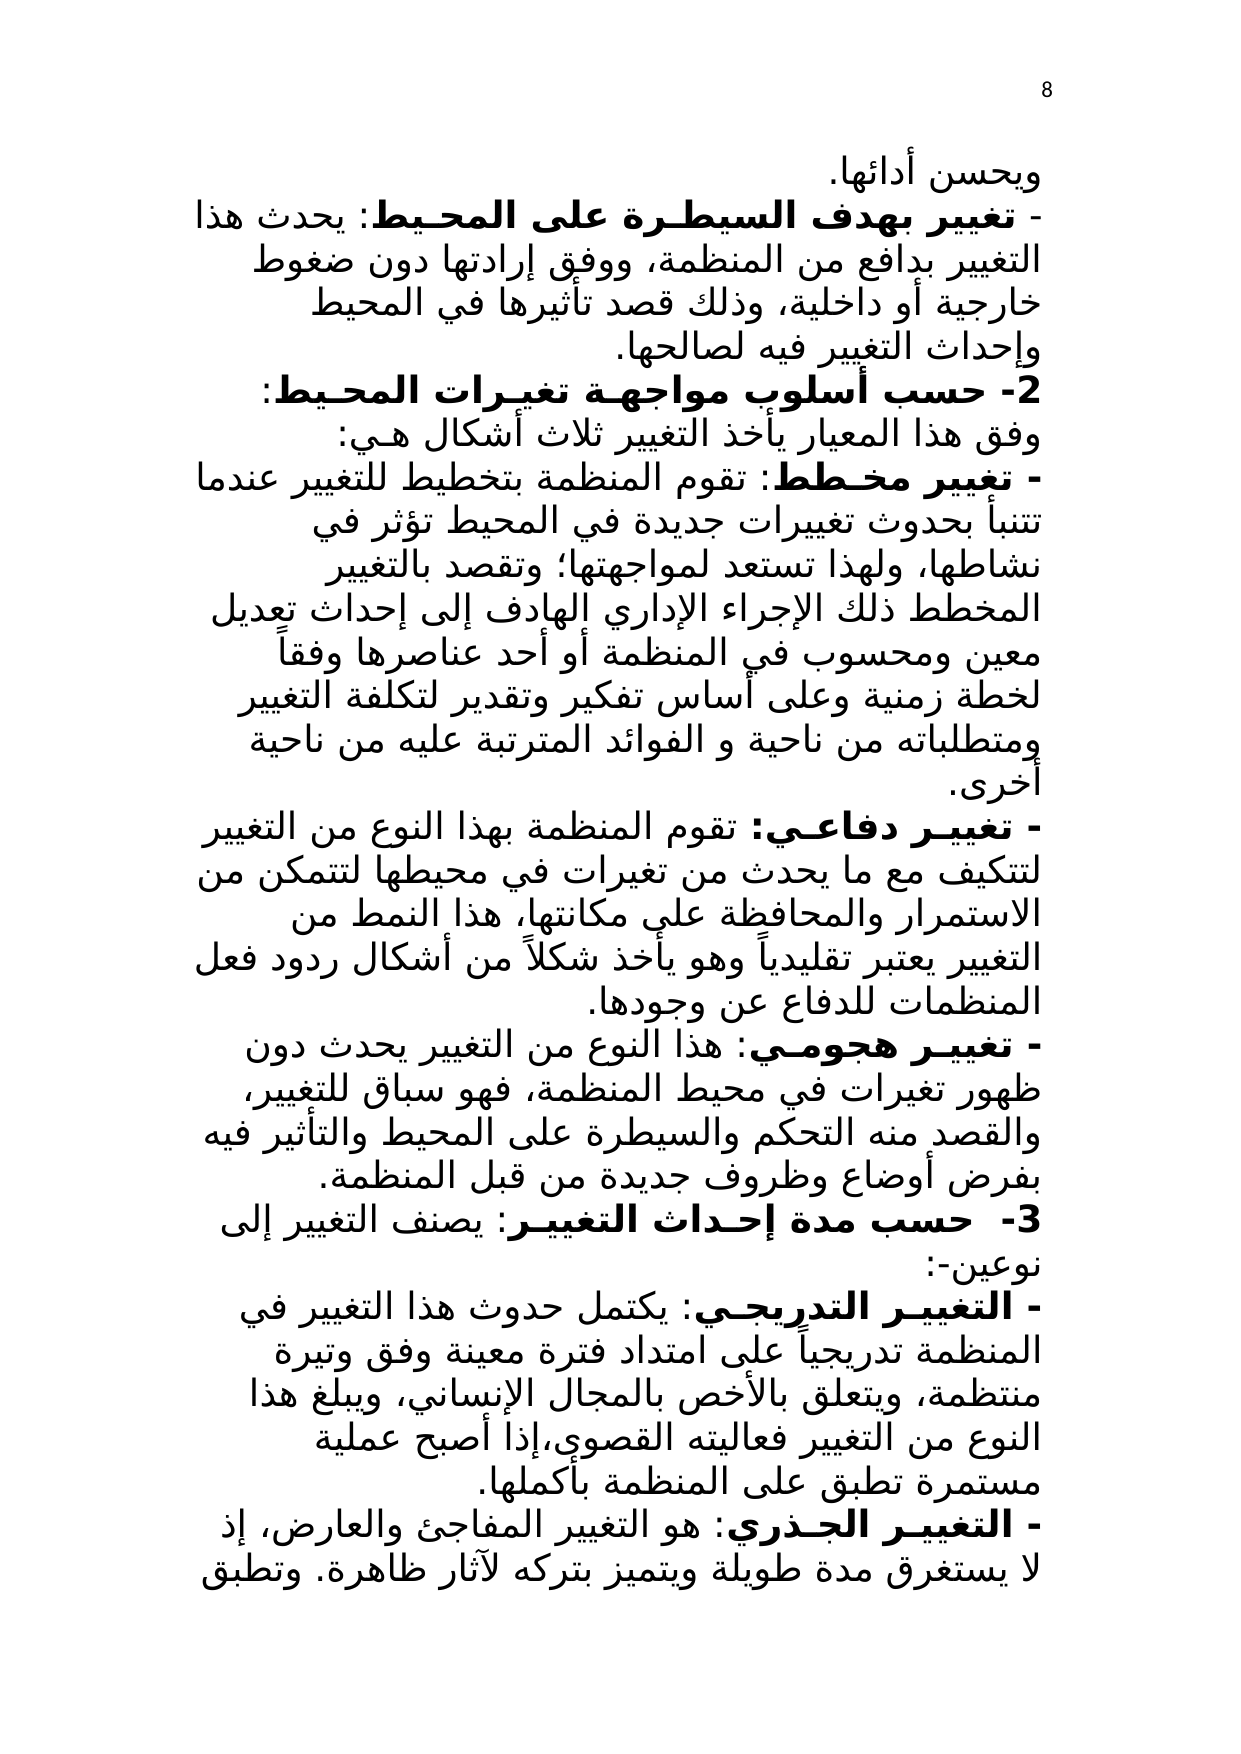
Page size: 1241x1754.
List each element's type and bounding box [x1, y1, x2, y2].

text [187, 150, 1043, 1590]
